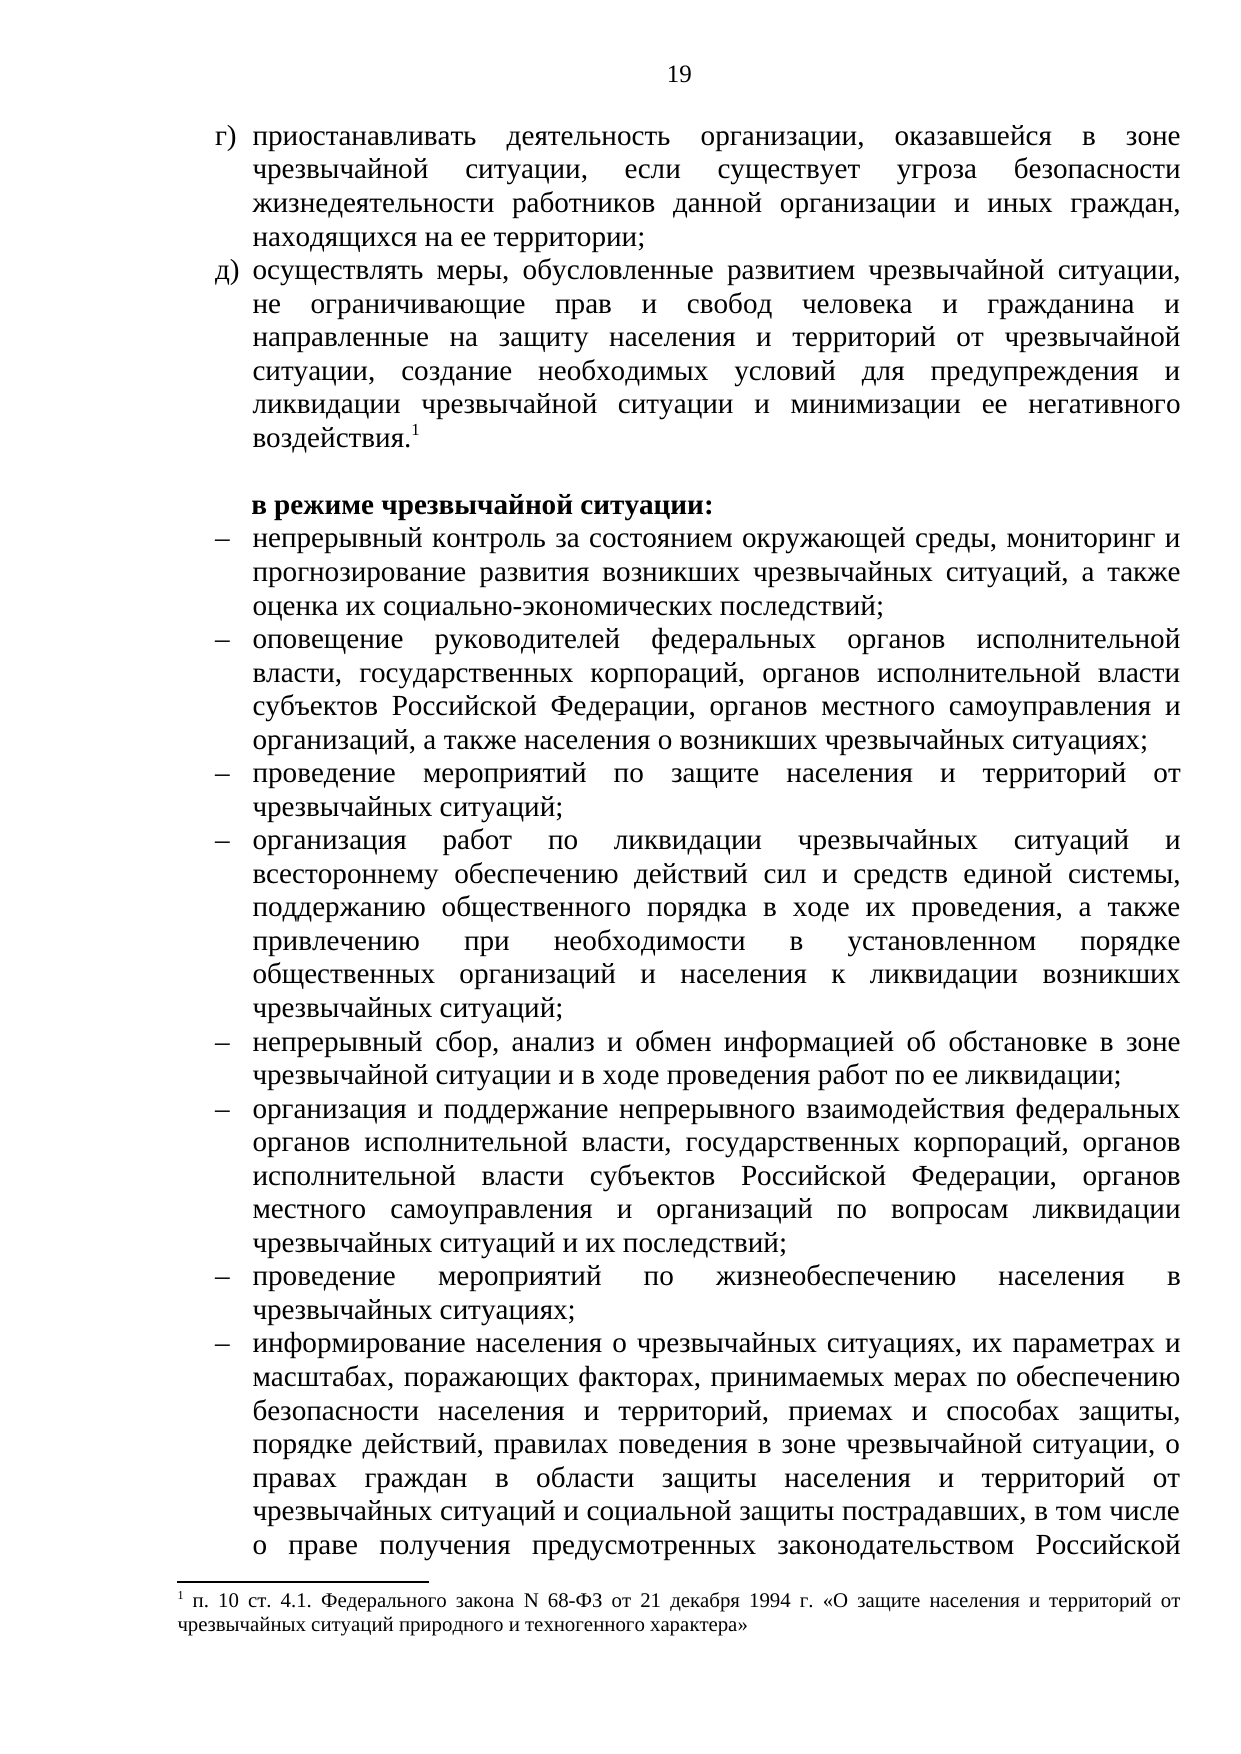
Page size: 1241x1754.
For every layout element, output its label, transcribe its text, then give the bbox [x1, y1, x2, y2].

list приостанавливать деятельность организации, оказавшейся в зоне чрезвычайной ситуации, если существует угроза безопасности жизнедеятельности работников данной организации и иных граждан, находящихся на ее территории; [215, 118, 1181, 252]
list непрерывный сбор, анализ и обмен информацией об обстановке в зоне чрезвычайной ситуации и в ходе проведения работ по ее ликвидации; [215, 1024, 1181, 1091]
list организация и поддержание непрерывного взаимодействия федеральных органов исполнительной власти, государственных корпораций, органов исполнительной власти субъектов Российской Федерации, органов местного самоуправления и организаций по вопросам ликвидации чрезвычайных ситуаций и их последствий; [215, 1091, 1181, 1258]
list осуществлять меры, обусловленные развитием чрезвычайной ситуации, не ограничивающие прав и свобод человека и гражданина и направленные на защиту населения и территорий от чрезвычайной ситуации, создание необходимых условий для предупреждения и ликвидации чрезвычайной ситуации и минимизации ее негативного воздействия. [215, 252, 1181, 453]
list проведение мероприятий по защите населения и территорий от чрезвычайных ситуаций; [215, 755, 1181, 822]
list организация работ по ликвидации чрезвычайных ситуаций и всестороннему обеспечению действий сил и средств единой системы, поддержанию общественного порядка в ходе их проведения, а также привлечению при необходимости в установленном порядке общественных организаций и населения к ликвидации возникших чрезвычайных ситуаций; [215, 822, 1181, 1024]
list оповещение руководителей федеральных органов исполнительной власти, государственных корпораций, органов исполнительной власти субъектов Российской Федерации, органов местного самоуправления и организаций, а также населения о возникших чрезвычайных ситуациях; [215, 621, 1181, 755]
list проведение мероприятий по жизнеобеспечению населения в чрезвычайных ситуациях; [215, 1258, 1181, 1326]
list непрерывный контроль за состоянием окружающей среды, мониторинг и прогнозирование развития возникших чрезвычайных ситуаций, а также оценка их социально-экономических последствий; [215, 521, 1181, 621]
text в режиме чрезвычайной ситуации: [177, 487, 1181, 521]
